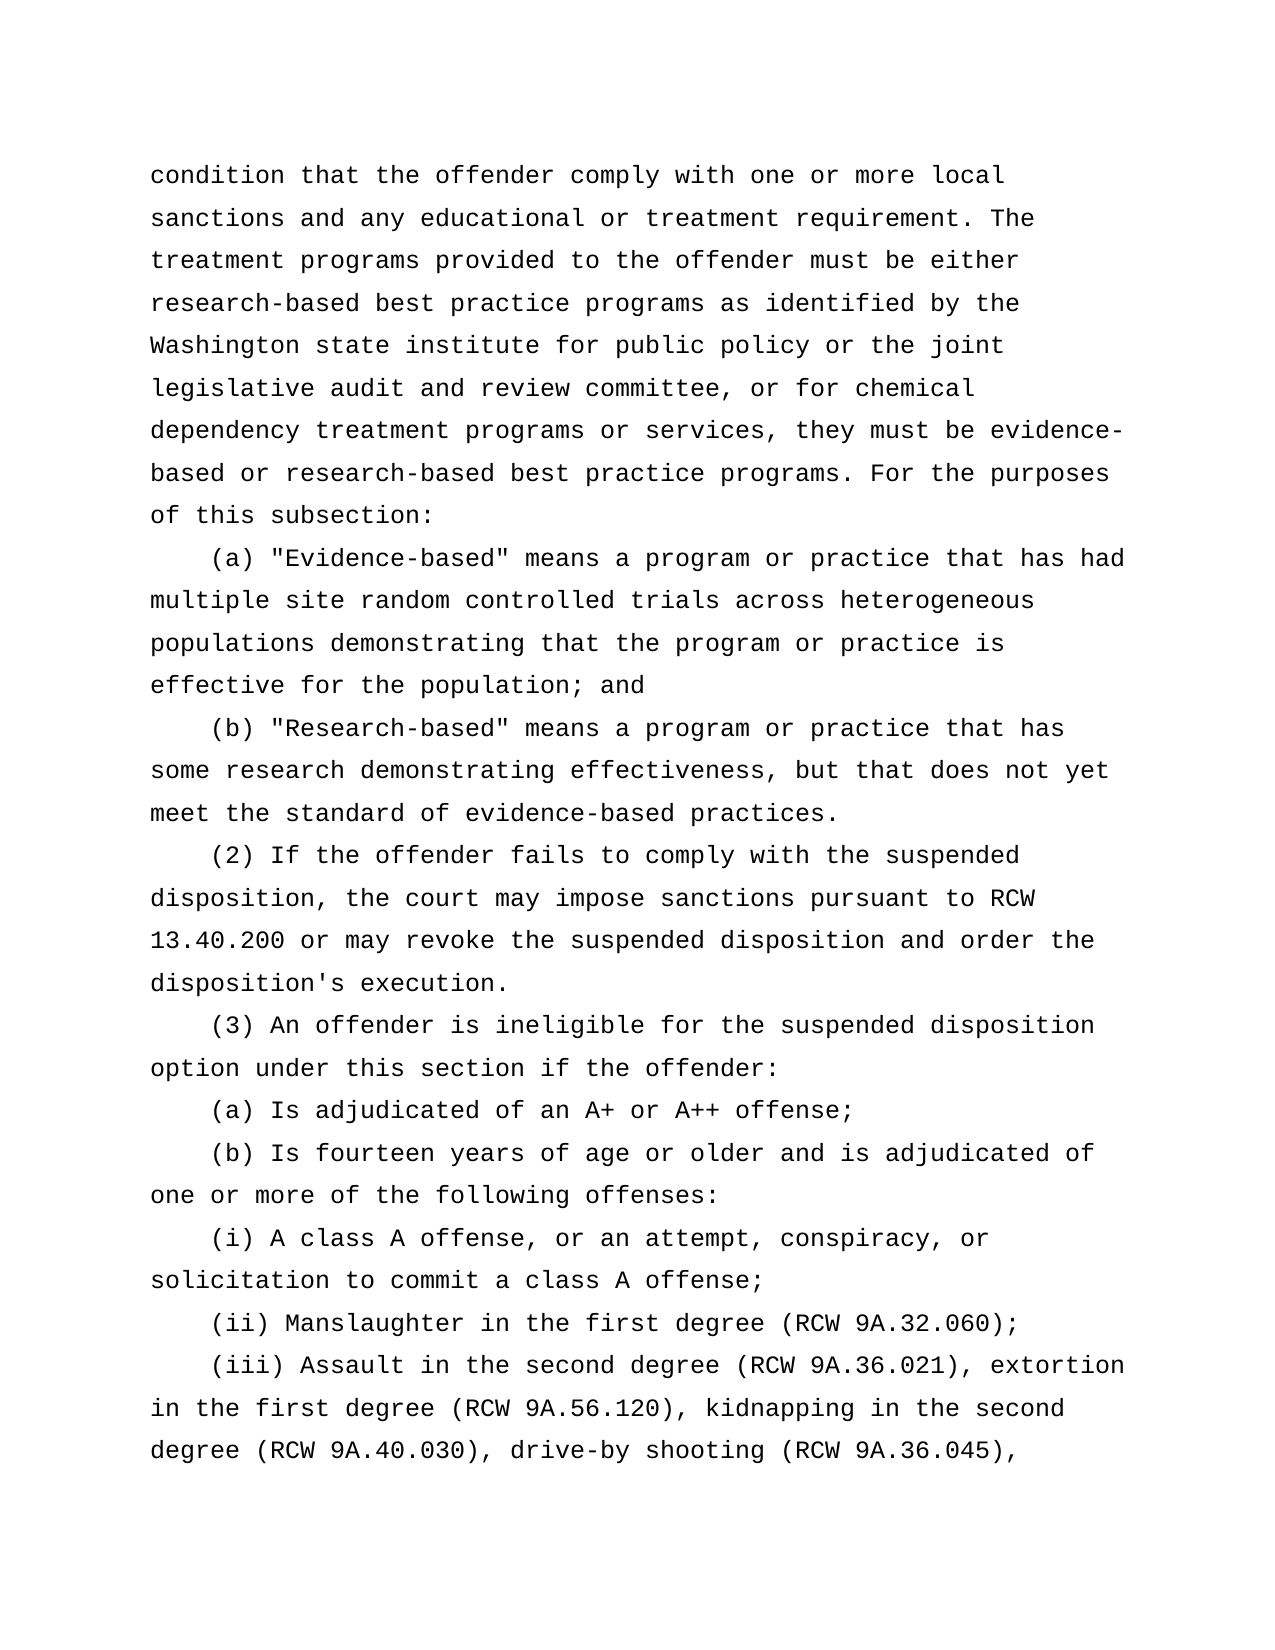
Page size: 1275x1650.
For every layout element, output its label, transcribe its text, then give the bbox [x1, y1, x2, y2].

text (i) A class A offense, or an attempt, conspiracy, or solicitation to commit a class A offense; [150, 1212, 1125, 1297]
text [150, 1340, 1125, 1467]
text (a) Is adjudicated of an A+ or A++ offense; [150, 1085, 1125, 1127]
text (ii) Manslaughter in the first degree (RCW 9A.32.060); [150, 1297, 1125, 1340]
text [150, 150, 1125, 532]
text (a) "Evidence-based" means a program or practice that has had multiple site random controlled trials across heterogeneous populations demonstrating that the program or practice is effective for the population; and [150, 532, 1125, 702]
text (b) "Research-based" means a program or practice that has some research demonstrating effectiveness, but that does not yet meet the standard of evidence-based practices. [150, 702, 1125, 830]
text (3) An offender is ineligible for the suspended disposition option under this section if the offender: [150, 1000, 1125, 1085]
text (2) If the offender fails to comply with the suspended disposition, the court may impose sanctions pursuant to RCW 13.40.200 or may revoke the suspended disposition and order the disposition's execution. [150, 830, 1125, 1000]
text (b) Is fourteen years of age or older and is adjudicated of one or more of the following offenses: [150, 1127, 1125, 1212]
